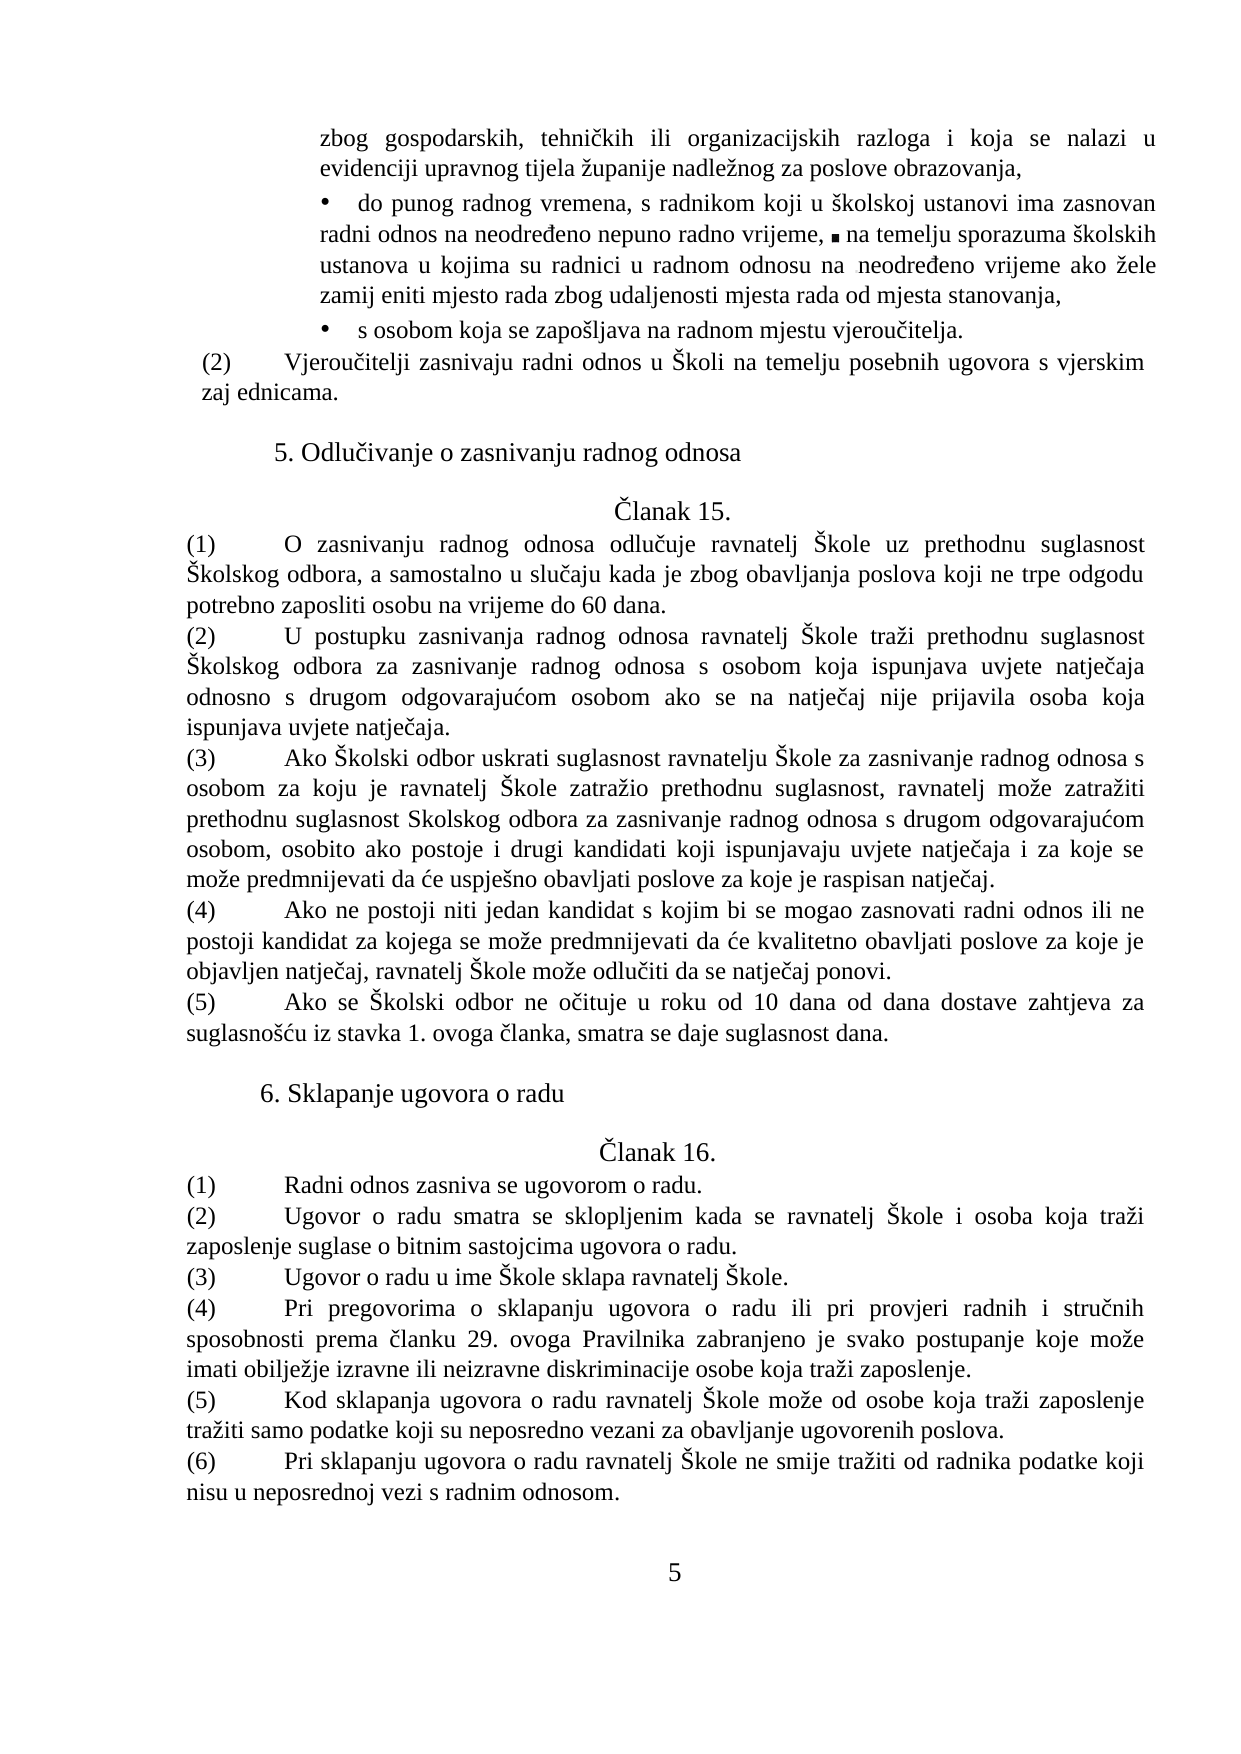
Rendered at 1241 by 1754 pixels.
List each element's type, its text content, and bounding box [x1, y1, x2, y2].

text Članak 16. [230, 1136, 1085, 1167]
text Članak 15. [230, 495, 1115, 526]
list U postupku zasnivanja radnog odnosa ravnatelj Škole traži prethodnu suglasnost Školskog odbora za zasnivanje radnog odnosa s osobom koja ispunjava uvjete natječaja odnosno s drugom odgovarajućom osobom ako se na natječaj nije prijavila osoba koja ispunjava uvjete natječaja. [186, 621, 1146, 741]
list Radni odnos zasniva se ugovorom o radu. [186, 1170, 1146, 1199]
list Ugovor o radu smatra se sklopljenim kada se ravnatelj Škole i osoba koja traži zaposlenje suglase o bitnim sastojcima ugovora o radu. [186, 1201, 1146, 1260]
list Ako Školski odbor uskrati suglasnost ravnatelju Škole za zasnivanje radnog odnosa s osobom za koju je ravnatelj Škole zatražio prethodnu suglasnost, ravnatelj može zatražiti prethodnu suglasnost Skolskog odbora za zasnivanje radnog odnosa s drugom odgovarajućom osobom, osobito ako postoje i drugi kandidati koji ispunjavaju uvjete natječaja i za koje se može predmnijevati da će uspješno obavljati poslove za koje je raspisan natječaj. [186, 743, 1146, 893]
list Ugovor o radu u ime Škole sklapa ravnatelj Škole. [186, 1262, 1146, 1291]
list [319, 123, 1157, 182]
list s osobom koja se zapošljava na radnom mjestu vjeroučitelja. [319, 311, 1157, 344]
list Kod sklapanja ugovora o radu ravnatelj Škole može od osobe koja traži zaposlenje tražiti samo podatke koji su neposredno vezani za obavljanje ugovorenih poslova. [186, 1385, 1146, 1444]
list Pri sklapanju ugovora o radu ravnatelj Škole ne smije tražiti od radnika podatke koji nisu u neposrednoj vezi s radnim odnosom. [186, 1446, 1146, 1506]
list Ako ne postoji niti jedan kandidat s kojim bi se mogao zasnovati radni odnos ili ne postoji kandidat za kojega se može predmnijevati da će kvalitetno obavljati poslove za koje je objavljen natječaj, ravnatelj Škole može odlučiti da se natječaj ponovi. [186, 896, 1146, 985]
list O zasnivanju radnog odnosa odlučuje ravnatelj Škole uz prethodnu suglasnost Školskog odbora, a samostalno u slučaju kada je zbog obavljanja poslova koji ne trpe odgodu potrebno zaposliti osobu na vrijeme do 60 dana. [186, 529, 1146, 618]
list do punog radnog vremena, s radnikom koji u školskoj ustanovi ima zasnovan radni odnos na neodređeno nepuno radno vrijeme, na temelju sporazuma školskih ustanova u kojima su radnici u radnom odnosu na neodređeno vrijeme ako žele zamij eniti mjesto rada zbog udaljenosti mjesta rada od mjesta stanovanja, [319, 184, 1157, 309]
list Ako se Školski odbor ne očituje u roku od 10 dana od dana dostave zahtjeva za suglasnošću iz stavka 1. ovoga članka, smatra se daje suglasnost dana. [186, 987, 1146, 1046]
text 5. Odlučivanje o zasnivanju radnog odnosa [274, 436, 1129, 467]
list Vjeroučitelji zasnivaju radni odnos u Školi na temelju posebnih ugovora s vjerskim zaj ednicama. [201, 347, 1146, 406]
list Pri pregovorima o sklapanju ugovora o radu ili pri provjeri radnih i stručnih sposobnosti prema članku 29. ovoga Pravilnika zabranjeno je svako postupanje koje može imati obilježje izravne ili neizravne diskriminacije osobe koja traži zaposlenje. [186, 1293, 1146, 1383]
picture [831, 234, 840, 243]
text 6. Sklapanje ugovora o radu [260, 1077, 1129, 1108]
